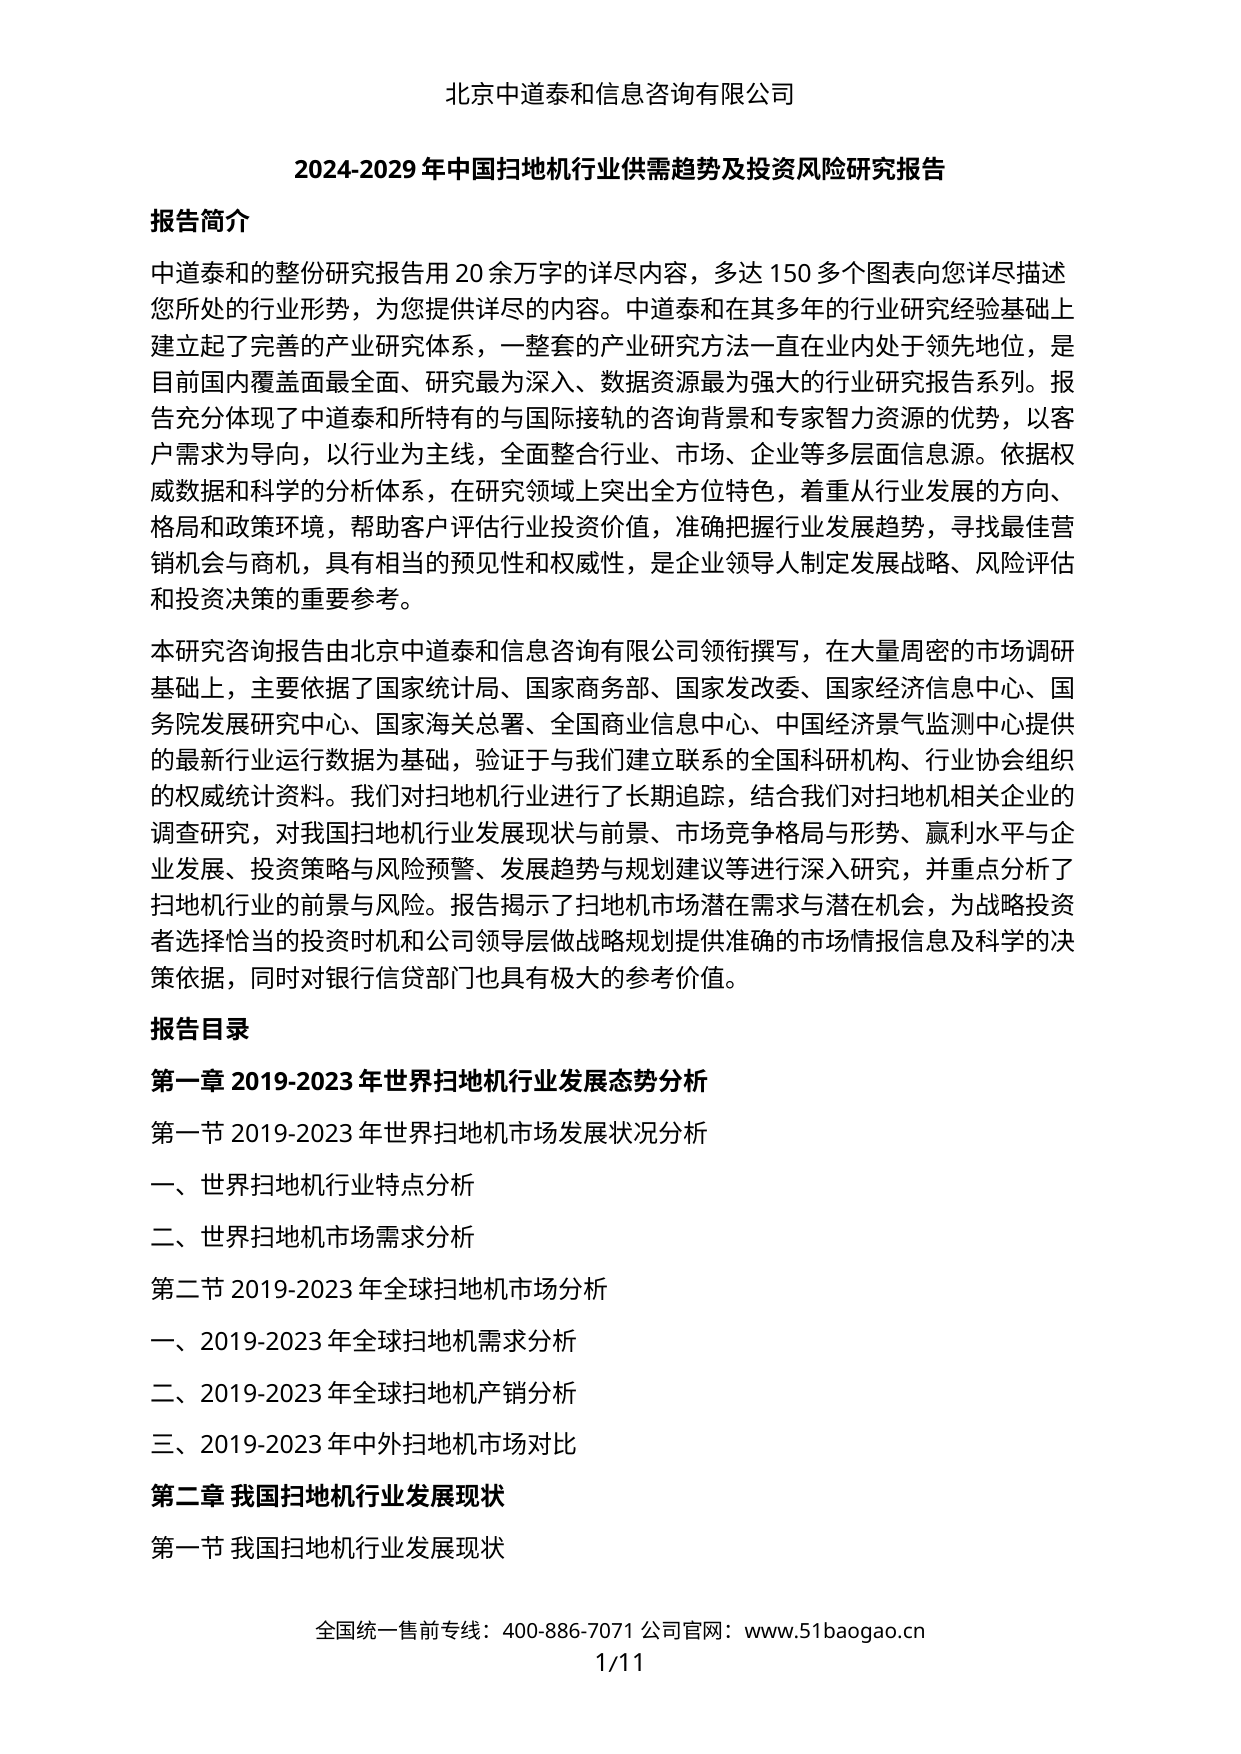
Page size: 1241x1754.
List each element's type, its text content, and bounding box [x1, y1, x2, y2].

text 二、世界扫地机市场需求分析 [150, 1217, 1090, 1254]
text 2024-2029年中国扫地机行业供需趋势及投资风险研究报告 [150, 150, 1090, 186]
text 第一章 2019-2023年世界扫地机行业发展态势分析 [150, 1062, 1090, 1098]
text 中道泰和的整份研究报告用20余万字的详尽内容，多达150多个图表向您详尽描述您所处的行业形势，为您提供详尽的内容。中道泰和在其多年的行业研究经验基础上建立起了完善的产业研究体系，一整套的产业研究方法一直在业内处于领先地位，是目前国内覆盖面最全面、研究最为深入、数据资源最为强大的行业研究报告系列。报告充分体现了中道泰和所特有的与国际接轨的咨询背景和专家智力资源的优势，以客户需求为导向，以行业为主线，全面整合行业、市场、企业等多层面信息源。依据权威数据和科学的分析体系，在研究领域上突出全方位特色，着重从行业发展的方向、格局和政策环境，帮助客户评估行业投资价值，准确把握行业发展趋势，寻找最佳营销机会与商机，具有相当的预见性和权威性，是企业领导人制定发展战略、风险评估和投资决策的重要参考。 [150, 254, 1090, 616]
text 二、2019-2023年全球扫地机产销分析 [150, 1373, 1090, 1409]
text 一、世界扫地机行业特点分析 [150, 1166, 1090, 1202]
text 第一节 2019-2023年世界扫地机市场发展状况分析 [150, 1114, 1090, 1150]
text 一、2019-2023年全球扫地机需求分析 [150, 1321, 1090, 1357]
text 第一节 我国扫地机行业发展现状 [150, 1529, 1090, 1565]
text 第二节 2019-2023年全球扫地机市场分析 [150, 1269, 1090, 1306]
text 报告目录 [150, 1010, 1090, 1046]
text 本研究咨询报告由北京中道泰和信息咨询有限公司领衔撰写，在大量周密的市场调研基础上，主要依据了国家统计局、国家商务部、国家发改委、国家经济信息中心、国务院发展研究中心、国家海关总署、全国商业信息中心、中国经济景气监测中心提供的最新行业运行数据为基础，验证于与我们建立联系的全国科研机构、行业协会组织的权威统计资料。我们对扫地机行业进行了长期追踪，结合我们对扫地机相关企业的调查研究，对我国扫地机行业发展现状与前景、市场竞争格局与形势、赢利水平与企业发展、投资策略与风险预警、发展趋势与规划建议等进行深入研究，并重点分析了扫地机行业的前景与风险。报告揭示了扫地机市场潜在需求与潜在机会，为战略投资者选择恰当的投资时机和公司领导层做战略规划提供准确的市场情报信息及科学的决策依据，同时对银行信贷部门也具有极大的参考价值。 [150, 632, 1090, 994]
text 三、2019-2023年中外扫地机市场对比 [150, 1425, 1090, 1461]
text 第二章 我国扫地机行业发展现状 [150, 1477, 1090, 1513]
text 报告简介 [150, 202, 1090, 238]
